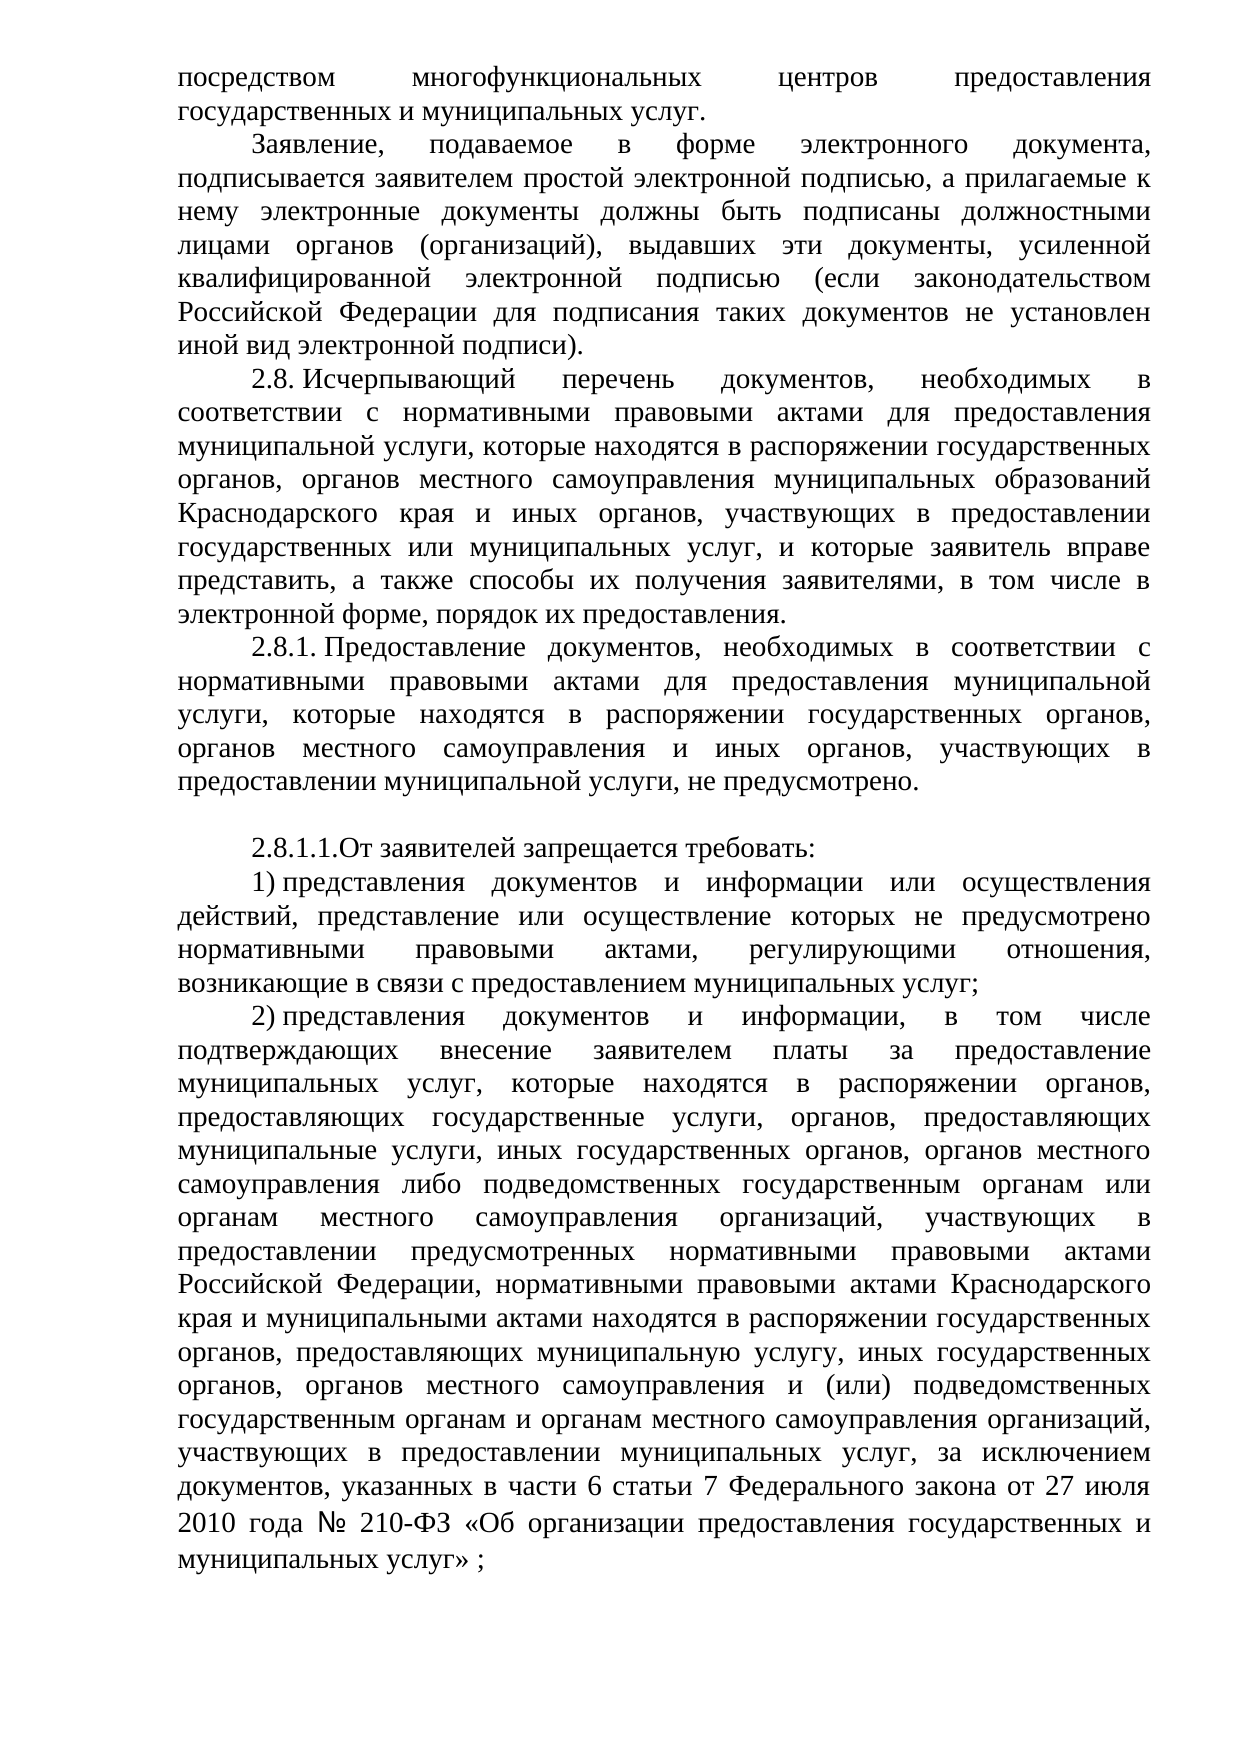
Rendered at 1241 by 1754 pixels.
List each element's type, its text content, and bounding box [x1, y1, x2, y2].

text 2) представления документов и информации, в том числе подтверждающих внесение заявителем платы за предоставление муниципальных услуг, которые находятся в распоряжении органов, предоставляющих государственные услуги, органов, предоставляющих муниципальные услуги, иных государственных органов, органов местного самоуправления либо подведомственных государственным органам или органам местного самоуправления организаций, участвующих в предоставлении предусмотренных нормативными правовыми актами Российской Федерации, нормативными правовыми актами Краснодарского края и муниципальными актами находятся в распоряжении государственных органов, предоставляющих муниципальную услугу, иных государственных органов, органов местного самоуправления и (или) подведомственных государственным органам и органам местного самоуправления организаций, участвующих в предоставлении муниципальных услуг, за исключением документов, указанных в части 6 статьи 7 Федерального закона от 27 июля 2010 года № 210-ФЗ «Об организации предоставления государственных и муниципальных услуг» ; [177, 998, 1152, 1575]
text 2.8.1.1.От заявителей запрещается требовать: [177, 831, 1152, 864]
text 2.8. Исчерпывающий перечень документов, необходимых в соответствии с нормативными правовыми актами для предоставления муниципальной услуги, которые находятся в распоряжении государственных органов, органов местного самоуправления муниципальных образований Краснодарского края и иных органов, участвующих в предоставлении государственных или муниципальных услуг, и которые заявитель вправе представить, а также способы их получения заявителями, в том числе в электронной форме, порядок их предоставления. [177, 361, 1152, 629]
text 1) представления документов и информации или осуществления действий, представление или осуществление которых не предусмотрено нормативными правовыми актами, регулирующими отношения, возникающие в связи с предоставлением муниципальных услуг; [177, 864, 1152, 998]
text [177, 59, 1152, 126]
text 2.8.1. Предоставление документов, необходимых в соответствии с нормативными правовыми актами для предоставления муниципальной услуги, которые находятся в распоряжении государственных органов, органов местного самоуправления и иных органов, участвующих в предоставлении муниципальной услуги, не предусмотрено. [177, 629, 1152, 797]
text Заявление, подаваемое в форме электронного документа, подписывается заявителем простой электронной подписью, а прилагаемые к нему электронные документы должны быть подписаны должностными лицами органов (организаций), выдавших эти документы, усиленной квалифицированной электронной подписью (если законодательством Российской Федерации для подписания таких документов не установлен иной вид электронной подписи). [177, 126, 1152, 361]
